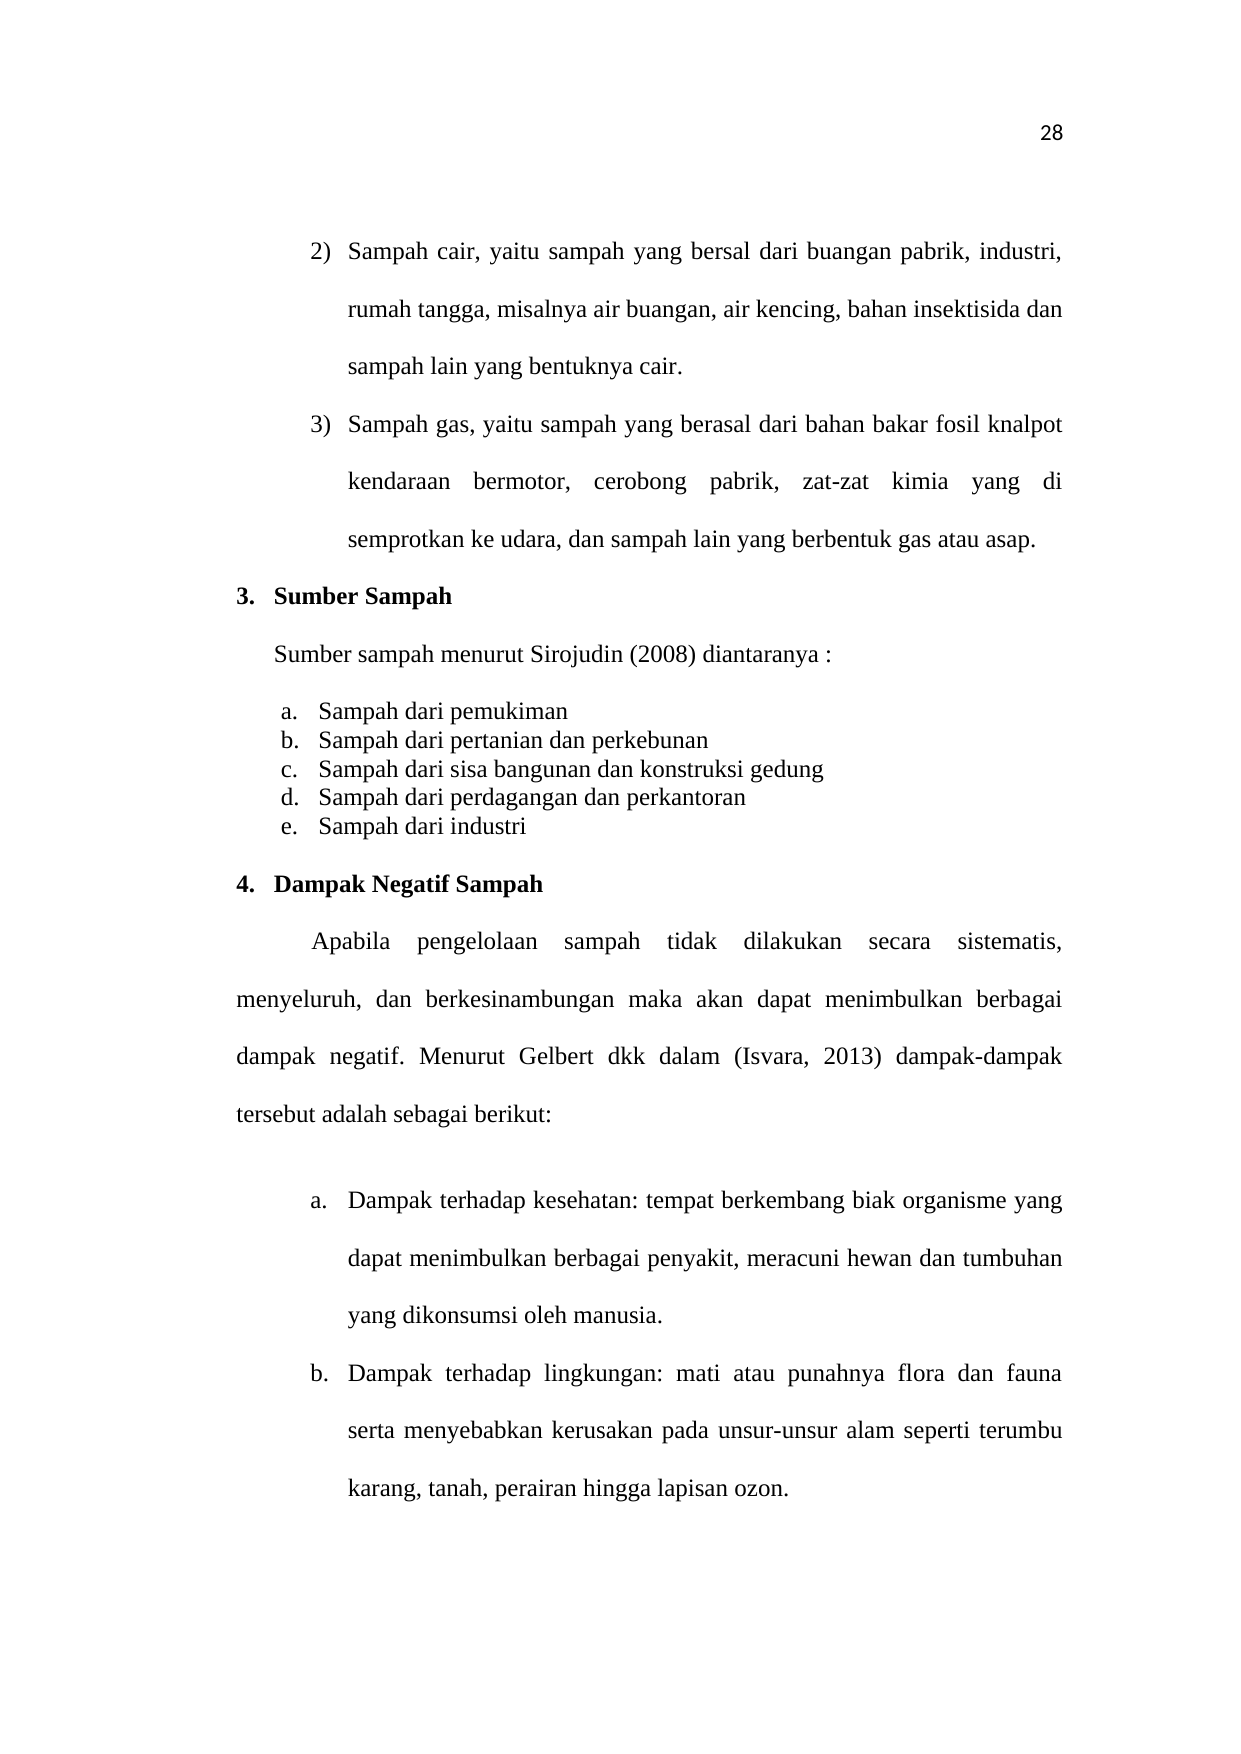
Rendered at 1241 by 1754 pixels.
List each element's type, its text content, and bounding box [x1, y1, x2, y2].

list Sampah gas, yaitu sampah yang berasal dari bahan bakar fosil knalpot kendaraan bermotor, cerobong pabrik, zat-zat kimia yang di semprotkan ke udara, dan sampah lain yang berbentuk gas atau asap. [310, 409, 1063, 552]
list Sampah cair, yaitu sampah yang bersal dari buangan pabrik, industri, rumah tangga, misalnya air buangan, air kencing, bahan insektisida dan sampah lain yang bentuknya cair. [310, 236, 1063, 380]
list Dampak terhadap kesehatan: tempat berkembang biak organisme yang dapat menimbulkan berbagai penyakit, meracuni hewan dan tumbuhan yang dikonsumsi oleh manusia. [310, 1185, 1063, 1329]
list Sampah dari perdagangan dan perkantoran [281, 782, 1063, 811]
list Apabila pengelolaan sampah tidak dilakukan secara sistematis, menyeluruh, dan berkesinambungan maka akan dapat menimbulkan berbagai dampak negatif. Menurut Gelbert dkk dalam (Isvara, 2013) dampak-dampak tersebut adalah sebagai berikut: [236, 926, 1063, 1127]
list Sumber sampah menurut Sirojudin (2008) diantaranya : [274, 639, 1063, 667]
list Sampah dari pemukiman [281, 696, 1063, 725]
list Dampak Negatif Sampah [236, 869, 1063, 897]
list Sampah dari pertanian dan perkebunan [281, 725, 1063, 754]
list Dampak terhadap lingkungan: mati atau punahnya flora dan fauna serta menyebabkan kerusakan pada unsur-unsur alam seperti terumbu karang, tanah, perairan hingga lapisan ozon. [310, 1358, 1063, 1502]
list Sampah dari industri [281, 811, 1063, 840]
list Sampah dari sisa bangunan dan konstruksi gedung [281, 754, 1063, 782]
list Sumber Sampah [236, 581, 1063, 610]
